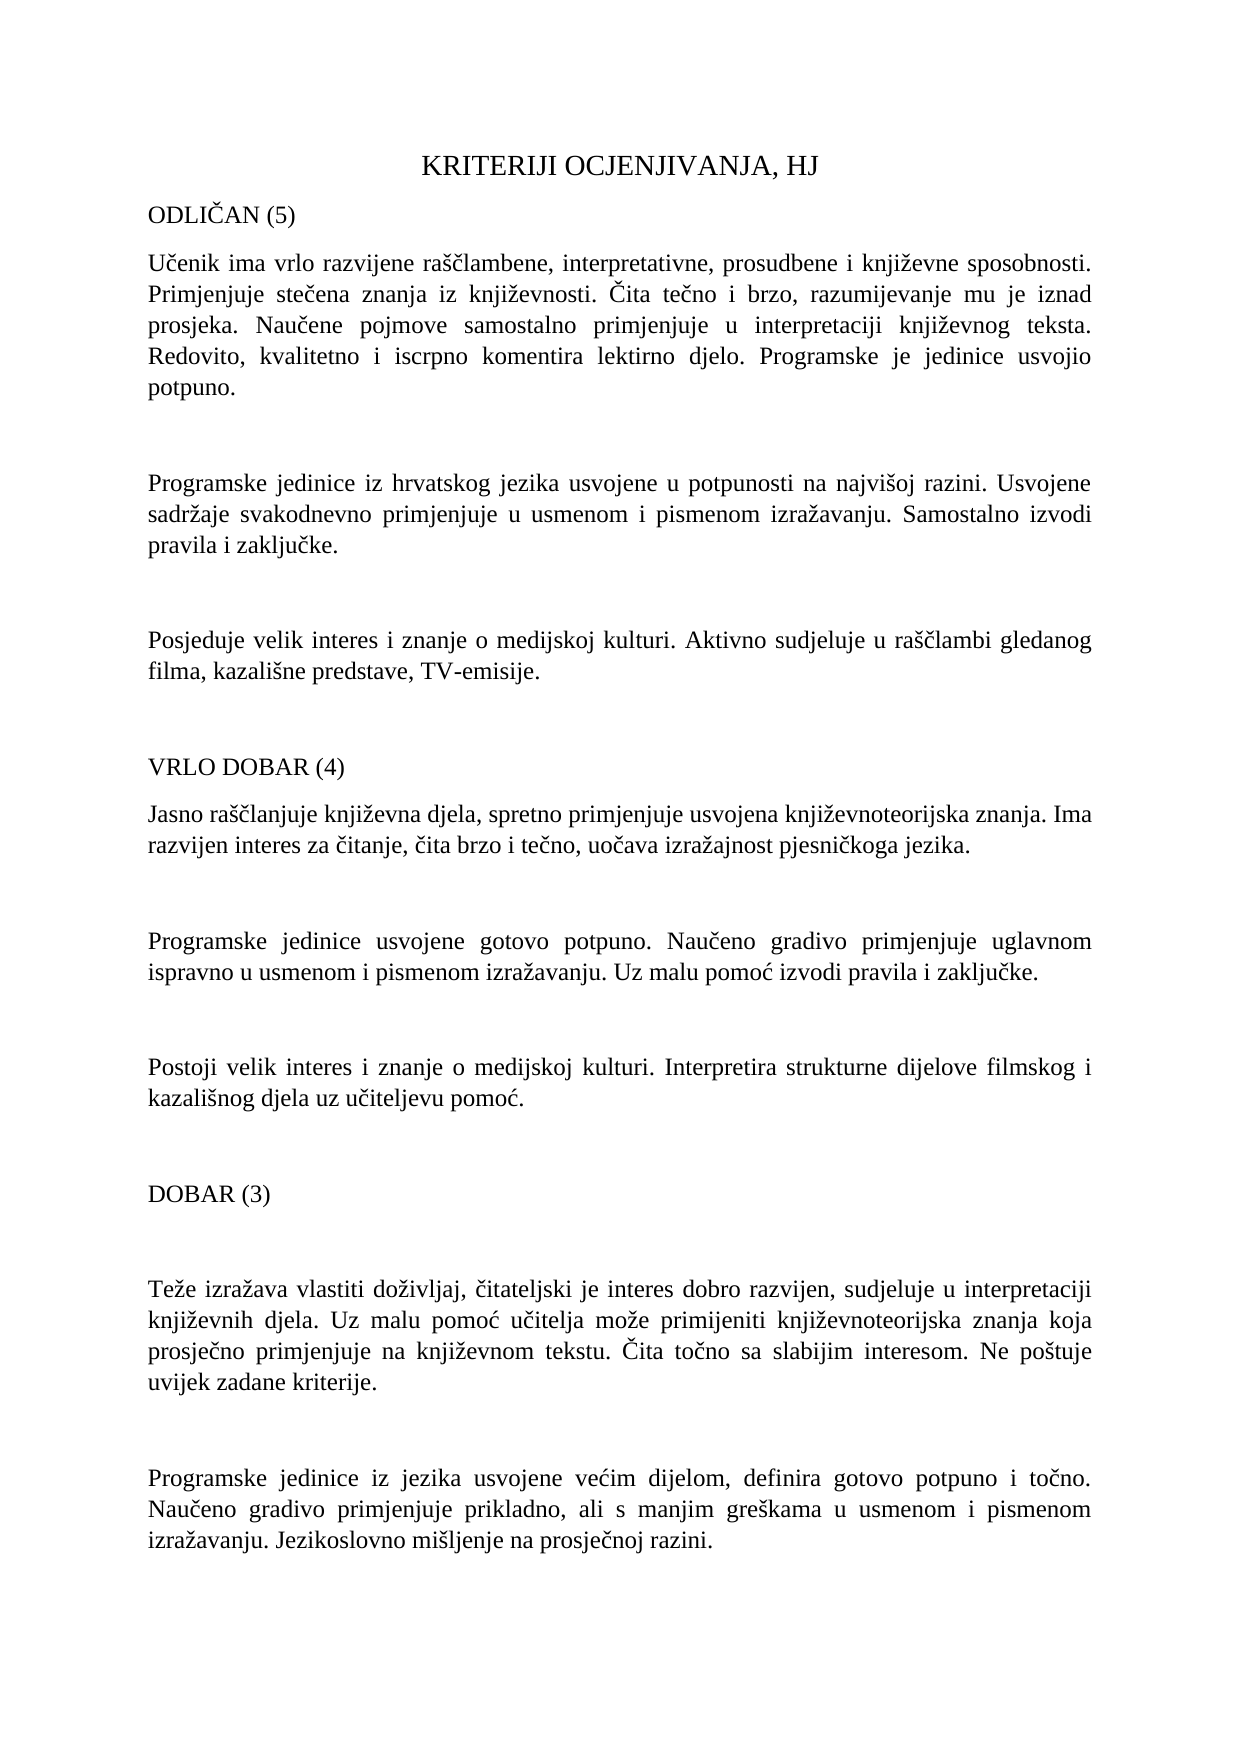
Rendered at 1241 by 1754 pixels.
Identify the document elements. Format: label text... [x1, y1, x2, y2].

text DOBAR (3) [148, 1179, 1093, 1207]
text ODLIČAN (5) [148, 200, 1093, 229]
text Učenik ima vrlo razvijene raščlambene, interpretativne, prosudbene i književne sposobnosti. Primjenjuje stečena znanja iz književnosti. Čita tečno i brzo, razumijevanje mu je iznad prosjeka. Naučene pojmove samostalno primjenjuje u interpretaciji književnog teksta. Redovito, kvalitetno i iscrpno komentira lektirno djelo. Programske je jedinice usvojio potpuno. [148, 248, 1093, 401]
text Programske jedinice iz jezika usvojene većim dijelom, definira gotovo potpuno i točno. Naučeno gradivo primjenjuje prikladno, ali s manjim greškama u usmenom i pismenom izražavanju. Jezikoslovno mišljenje na prosječnoj razini. [148, 1463, 1093, 1553]
text Teže izražava vlastiti doživljaj, čitateljski je interes dobro razvijen, sudjeluje u interpretaciji književnih djela. Uz malu pomoć učitelja može primijeniti književnoteorijska znanja koja prosječno primjenjuje na književnom tekstu. Čita točno sa slabijim interesom. Ne poštuje uvijek zadane kriterije. [148, 1274, 1093, 1396]
text Programske jedinice iz hrvatskog jezika usvojene u potpunosti na najvišoj razini. Usvojene sadržaje svakodnevno primjenjuje u usmenom i pismenom izražavanju. Samostalno izvodi pravila i zaključke. [148, 468, 1093, 558]
text VRLO DOBAR (4) [148, 752, 1093, 780]
text KRITERIJI OCJENJIVANJA, HJ [148, 148, 1093, 181]
text Posjeduje velik interes i znanje o medijskoj kulturi. Aktivno sudjeluje u raščlambi gledanog filma, kazališne predstave, TV-emisije. [148, 625, 1093, 685]
text Postoji velik interes i znanje o medijskoj kulturi. Interpretira strukturne dijelove filmskog i kazališnog djela uz učiteljevu pomoć. [148, 1052, 1093, 1112]
text Jasno raščlanjuje književna djela, spretno primjenjuje usvojena književnoteorijska znanja. Ima razvijen interes za čitanje, čita brzo i tečno, uočava izražajnost pjesničkoga jezika. [148, 799, 1093, 859]
text Programske jedinice usvojene gotovo potpuno. Naučeno gradivo primjenjuje uglavnom ispravno u usmenom i pismenom izražavanju. Uz malu pomoć izvodi pravila i zaključke. [148, 926, 1093, 986]
